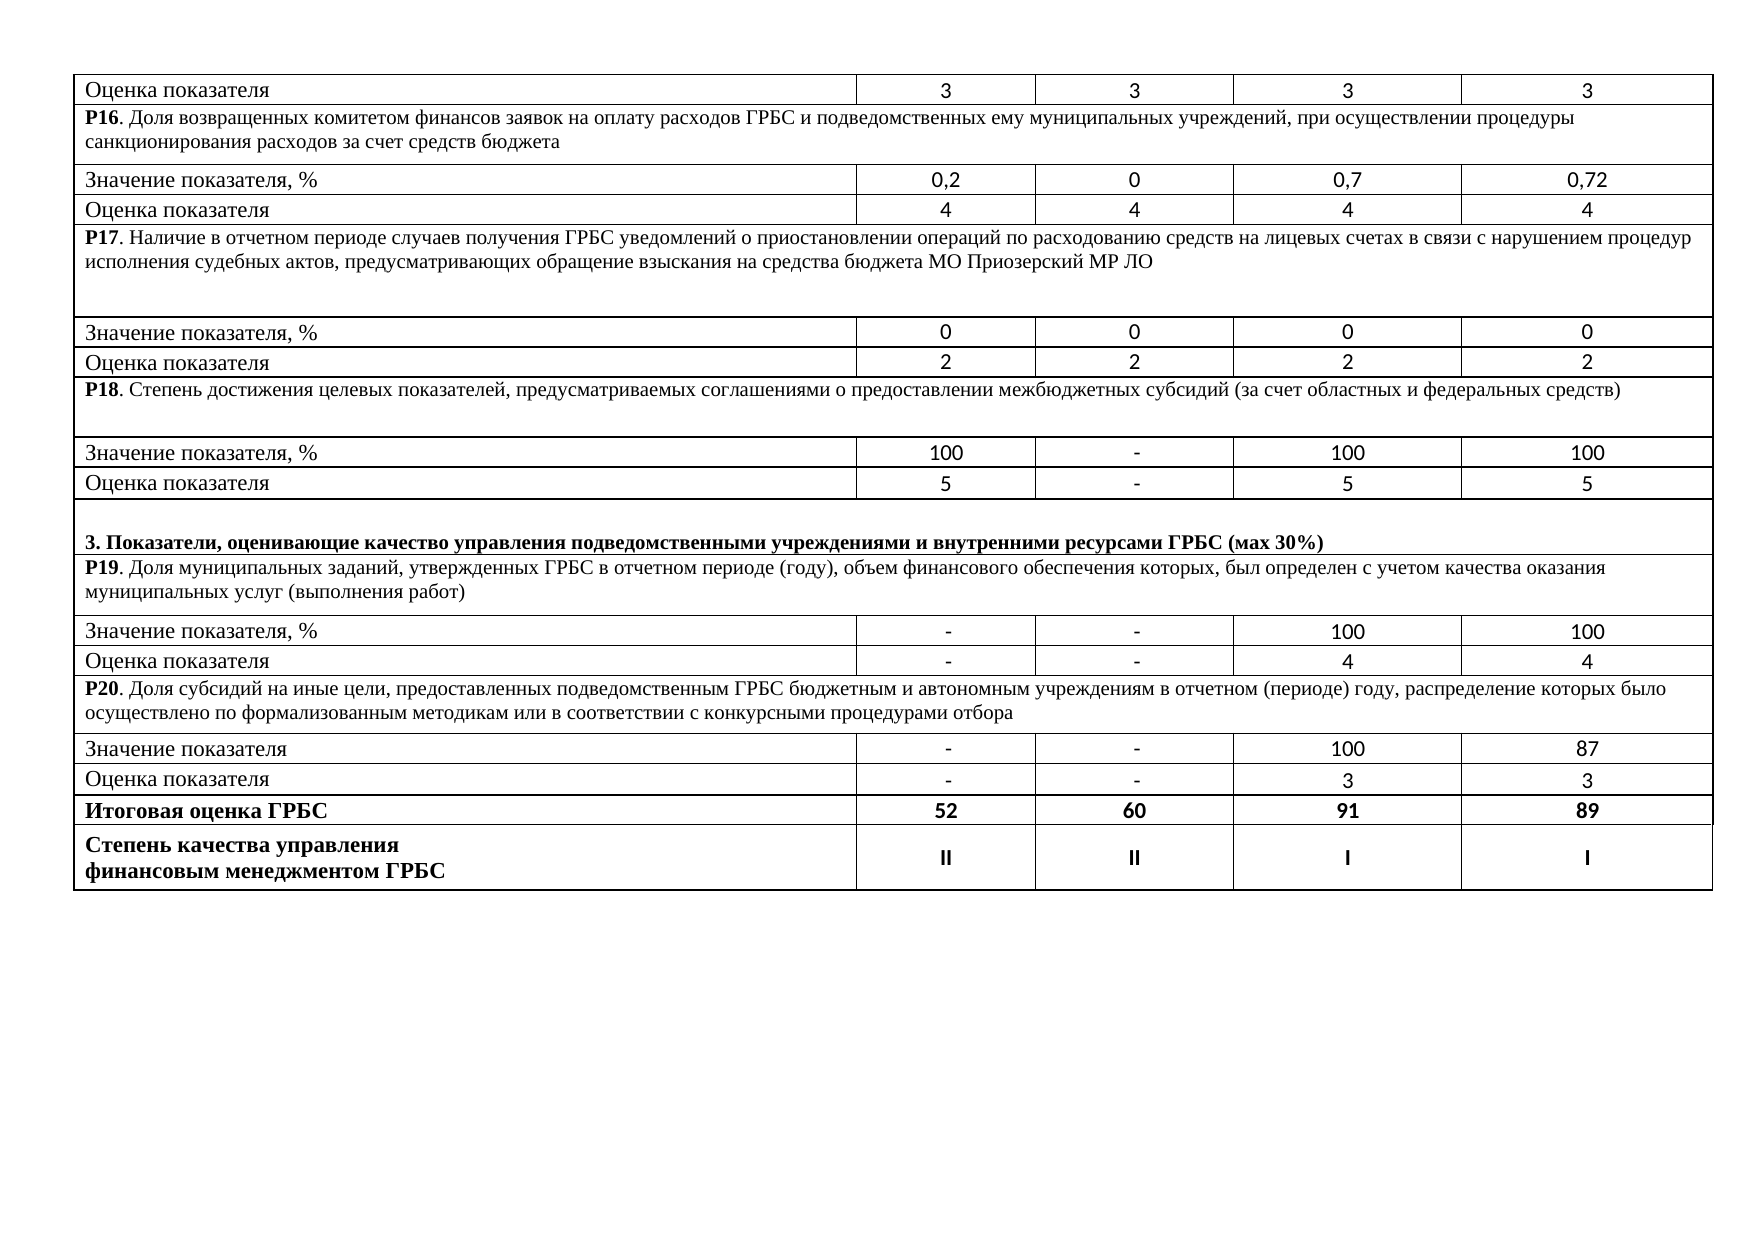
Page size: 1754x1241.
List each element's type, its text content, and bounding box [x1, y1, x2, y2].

table_cell - [1036, 734, 1233, 763]
table_cell 60 [1036, 796, 1233, 824]
table_cell 0 [1036, 165, 1233, 194]
table_cell - [857, 764, 1035, 794]
table_cell Оценка показателя [75, 348, 856, 376]
table_cell Значение показателя [75, 734, 856, 763]
table_cell 3 [1462, 764, 1712, 794]
table_cell Р16. Доля возвращенных комитетом финансов заявок на оплату расходов ГРБС и подведомственных ему муниципальных учреждений, при осуществлении процедуры санкционирования расходов за счет средств бюджета [75, 105, 1712, 164]
table_cell 0,7 [1234, 165, 1461, 194]
table_cell Степень качества управления финансовым менеджментом ГРБС [75, 825, 856, 889]
table_cell 0 [1036, 318, 1233, 346]
table_cell 89 [1462, 796, 1712, 824]
table_cell 5 [1234, 468, 1461, 498]
table_cell 2 [1462, 348, 1712, 376]
table_cell - [1036, 438, 1233, 466]
table_cell Оценка показателя [75, 195, 856, 224]
table_cell 4 [1234, 195, 1461, 224]
table_cell Р19. Доля муниципальных заданий, утвержденных ГРБС в отчетном периоде (году), объем финансового обеспечения которых, был определен с учетом качества оказания муниципальных услуг (выполнения работ) [75, 555, 1712, 615]
table_cell 4 [1036, 195, 1233, 224]
table_cell 2 [857, 348, 1035, 376]
table_cell Оценка показателя [75, 75, 856, 104]
table_cell II [1036, 825, 1233, 889]
table_cell 100 [1462, 438, 1712, 466]
table_cell 100 [1462, 616, 1712, 645]
table_cell 5 [857, 468, 1035, 498]
table_cell Значение показателя, % [75, 318, 856, 346]
table_cell Значение показателя, % [75, 616, 856, 645]
table_cell 3 [1234, 75, 1461, 104]
table_cell 0 [857, 318, 1035, 346]
table_cell - [1036, 616, 1233, 645]
table_cell 3. Показатели, оценивающие качество управления подведомственными учреждениями и внутренними ресурсами ГРБС (мах 30%) [75, 500, 1712, 554]
table_cell 4 [1462, 646, 1712, 675]
table_cell 4 [857, 195, 1035, 224]
table_cell Р18. Степень достижения целевых показателей, предусматриваемых соглашениями о предоставлении межбюджетных субсидий (за счет областных и федеральных средств) [75, 378, 1712, 436]
table_cell - [1036, 468, 1233, 498]
table_cell 3 [1036, 75, 1233, 104]
table_cell - [857, 616, 1035, 645]
table_cell Оценка показателя [75, 764, 856, 794]
table_cell Итоговая оценка ГРБС [75, 796, 856, 824]
table_cell I [1462, 824, 1712, 889]
table_cell Р17. Наличие в отчетном периоде случаев получения ГРБС уведомлений о приостановлении операций по расходованию средств на лицевых счетах в связи с нарушением процедур исполнения судебных актов, предусматривающих обращение взыскания на средства бюджета МО Приозерский МР ЛО [75, 225, 1712, 316]
table_cell 100 [857, 438, 1035, 466]
table_cell - [857, 646, 1035, 675]
table_cell Оценка показателя [75, 646, 856, 675]
table_cell Значение показателя, % [75, 165, 856, 194]
table_cell 0,72 [1462, 165, 1712, 194]
table_cell 100 [1234, 438, 1461, 466]
table_cell 3 [1234, 764, 1461, 794]
table_cell 0,2 [857, 165, 1035, 194]
table_cell 91 [1234, 796, 1461, 824]
table_cell II [857, 825, 1035, 889]
table_cell 4 [1462, 195, 1712, 224]
table_cell 2 [1036, 348, 1233, 376]
table_cell Р20. Доля субсидий на иные цели, предоставленных подведомственным ГРБС бюджетным и автономным учреждениям в отчетном (периоде) году, распределение которых было осуществлено по формализованным методикам или в соответствии с конкурсными процедурами отбора [75, 676, 1712, 733]
table_cell 0 [1234, 318, 1461, 346]
table_cell 2 [1234, 348, 1461, 376]
table_cell Оценка показателя [75, 468, 856, 498]
table_cell Значение показателя, % [75, 438, 856, 466]
table_cell - [857, 734, 1035, 763]
table_cell - [1036, 764, 1233, 794]
table_cell 4 [1234, 646, 1461, 675]
table_cell - [1036, 646, 1233, 675]
table_cell 100 [1234, 616, 1461, 645]
table_cell I [1234, 825, 1461, 889]
table_cell 87 [1462, 734, 1712, 763]
table_cell 100 [1234, 734, 1461, 763]
table_cell 52 [857, 796, 1035, 824]
table_cell 5 [1462, 468, 1712, 498]
table_cell 3 [857, 75, 1035, 104]
table_cell 3 [1462, 75, 1712, 104]
table_cell 0 [1462, 318, 1712, 346]
